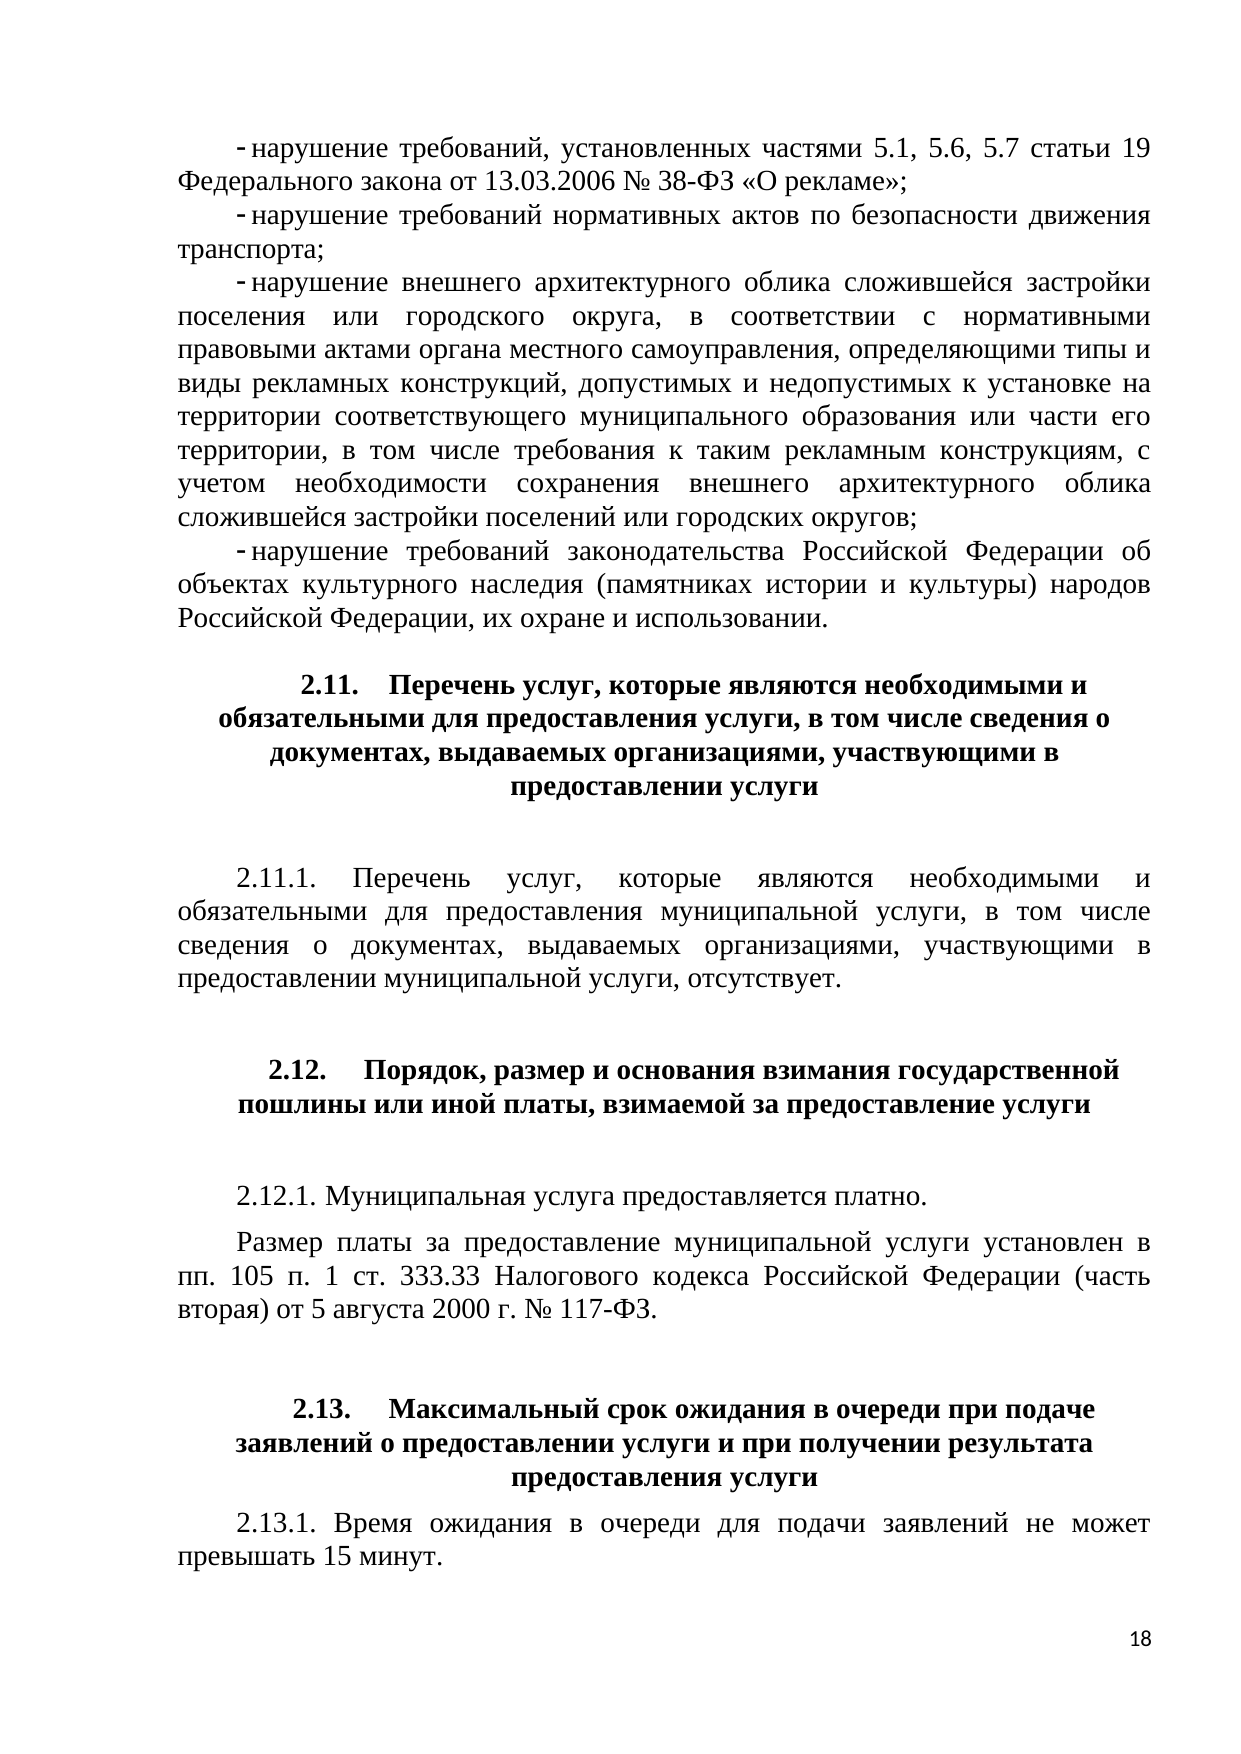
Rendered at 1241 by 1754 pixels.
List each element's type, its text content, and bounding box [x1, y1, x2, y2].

list Максимальный срок ожидания в очереди при подаче заявлений о предоставлении услуги и при получении результата предоставления услуги [177, 1392, 1152, 1492]
list Перечень услуг, которые являются необходимыми и обязательными для предоставления услуги, в том числе сведения о документах, выдаваемых организациями, участвующими в предоставлении услуги [177, 667, 1152, 801]
list Муниципальная услуга предоставляется платно. [177, 1178, 1152, 1212]
text Размер платы за предоставление муниципальной услуги установлен в пп. 105 п. 1 ст. 333.33 Налогового кодекса Российской Федерации (часть вторая) от 5 августа 2000 г. № 117-ФЗ. [177, 1224, 1152, 1325]
list нарушение требований законодательства Российской Федерации об объектах культурного наследия (памятниках истории и культуры) народов Российской Федерации, их охране и использовании. [177, 533, 1152, 633]
list нарушение внешнего архитектурного облика сложившейся застройки поселения или городского округа, в соответствии с нормативными правовыми актами органа местного самоуправления, определяющими типы и виды рекламных конструкций, допустимых и недопустимых к установке на территории соответствующего муниципального образования или части его территории, в том числе требования к таким рекламным конструкциям, с учетом необходимости сохранения внешнего архитектурного облика сложившейся застройки поселений или городских округов; [177, 264, 1152, 533]
list нарушение требований, установленных частями 5.1, 5.6, 5.7 статьи 19 Федерального закона от 13.03.2006 № 38-ФЗ «О рекламе»; [177, 130, 1152, 197]
list Порядок, размер и основания взимания государственной пошлины или иной платы, взимаемой за предоставление услуги [177, 1052, 1152, 1119]
list нарушение требований нормативных актов по безопасности движения транспорта; [177, 197, 1152, 264]
text 2.13.1. Время ожидания в очереди для подачи заявлений не может превышать 15 минут. [177, 1505, 1152, 1572]
text 2.11.1. Перечень услуг, которые являются необходимыми и обязательными для предоставления муниципальной услуги, в том числе сведения о документах, выдаваемых организациями, участвующими в предоставлении муниципальной услуги, отсутствует. [177, 860, 1152, 994]
